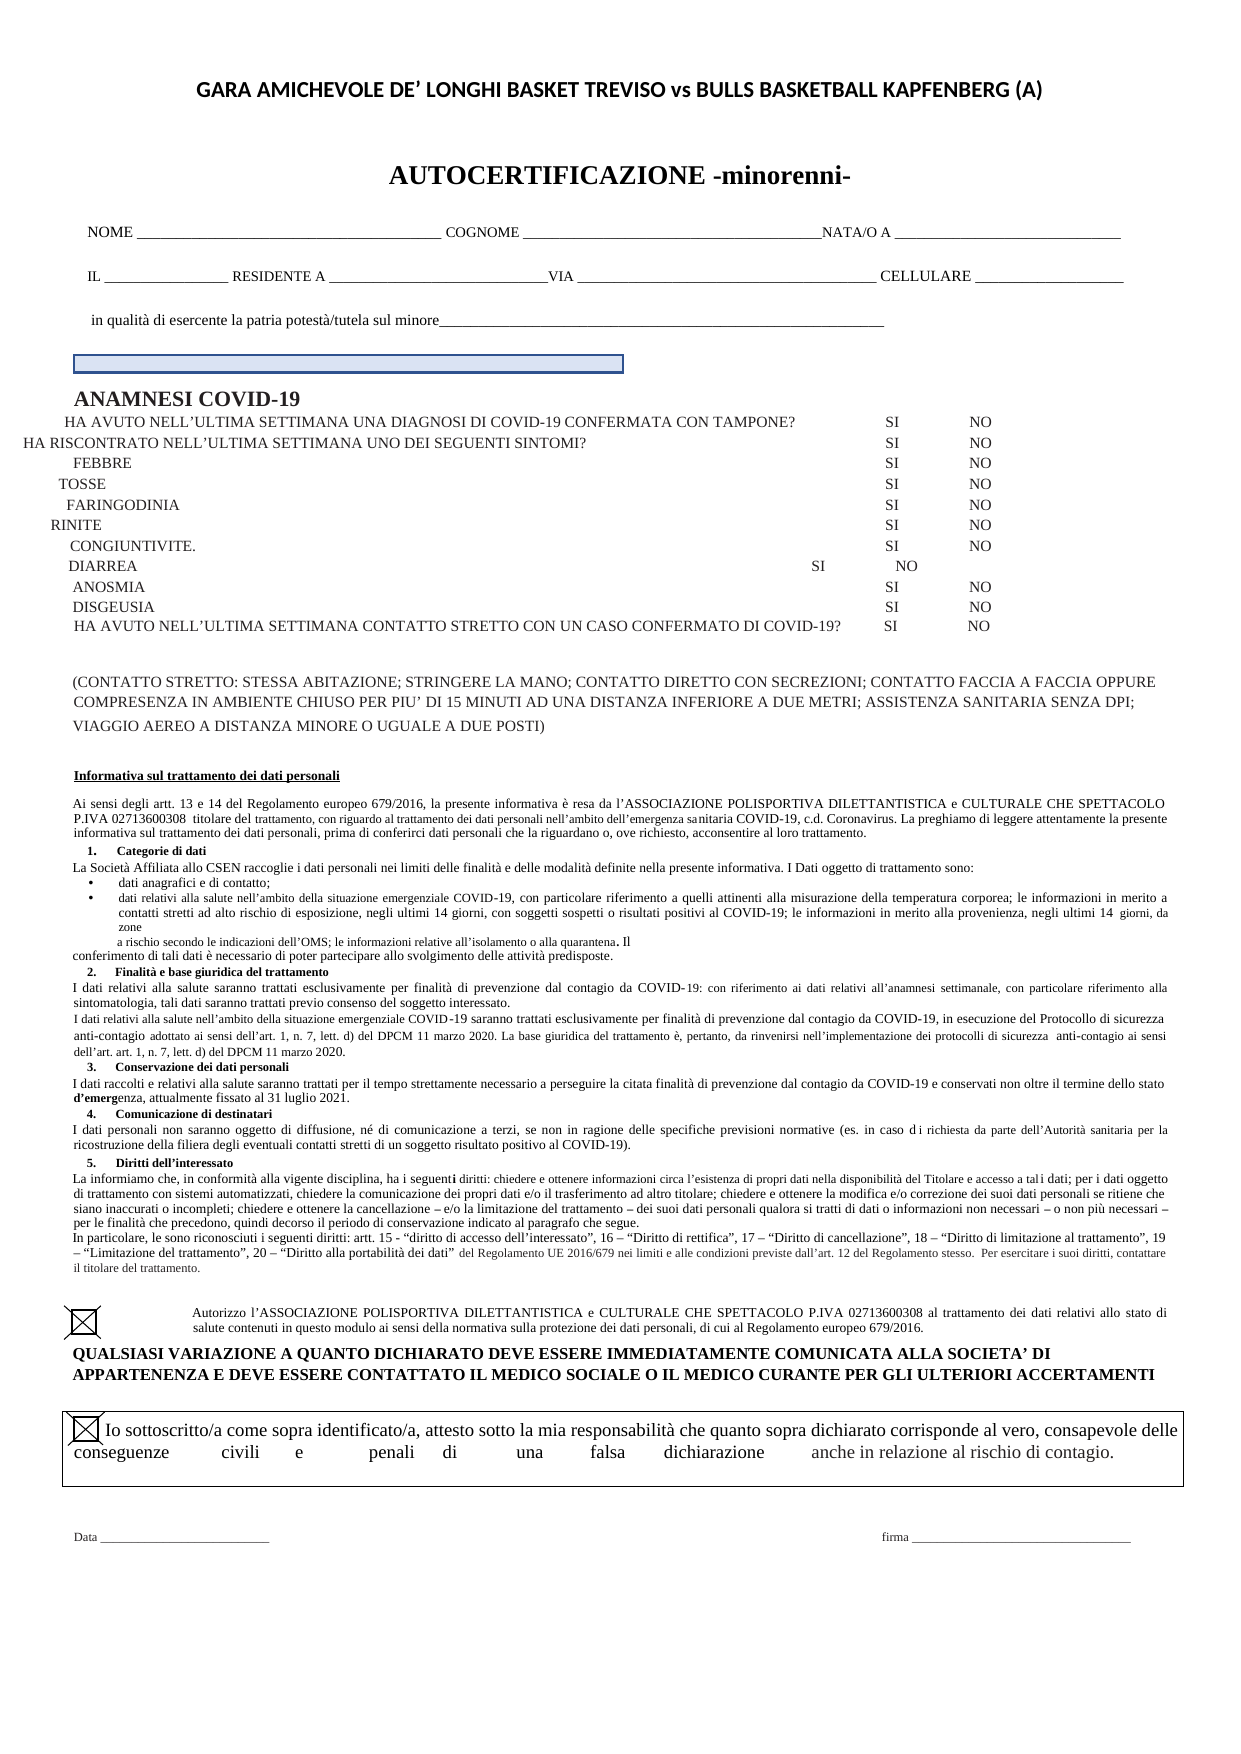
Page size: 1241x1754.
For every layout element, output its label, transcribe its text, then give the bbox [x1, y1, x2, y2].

text a rischio secondo le indicazioni dell’OMS; le informazioni relative all’isolamento o alla quarantena. Il conferimento di tali dati è necessario di poter partecipare allo svolgimento delle attività predisposte. [72, 934, 631, 963]
subtitle Informativa sul trattamento dei dati personali [74, 768, 1240, 783]
text IL _________________ RESIDENTE A ______________________________VIA _________________________________________ CELLULARE ___________________ [87, 267, 1240, 285]
list dati anagrafici e di contatto; [88, 876, 1168, 890]
text La Società Affiliata allo CSEN raccoglie i dati personali nei limiti delle finalità e delle modalità definite nella presente informativa. I Dati oggetto di trattamento sono: [72, 861, 1168, 875]
text I dati relativi alla salute saranno trattati esclusivamente per finalità di prevenzione dal contagio da COVID-19: con riferimento ai dati relativi all’anamnesi settimanale, con particolare riferimento alla sintomatologia, tali dati saranno trattati previo consenso del soggetto interessato. [72, 981, 1168, 1010]
subtitle 1. Categorie di dati [0, 841, 1240, 858]
text HA AVUTO NELL’ULTIMA SETTIMANA CONTATTO STRETTO CON UN CASO CONFERMATO DI COVID-19? SI NO [74, 617, 1240, 635]
text DISGEUSIA SI NO [72, 597, 992, 615]
subtitle 3. Conservazione dei dati personali [0, 1060, 1240, 1074]
text DIARREA SI NO [0, 557, 1240, 575]
text In particolare, le sono riconosciuti i seguenti diritti: artt. 15 - “diritto di accesso dell’interessato”, 16 – “Diritto di rettifica”, 17 – “Diritto di cancellazione”, 18 – “Diritto di limitazione al trattamento”, 19 – “Limitazione del trattamento”, 20 – “Diritto alla portabilità dei dati” del Regolamento UE 2016/679 nei limiti e alle condizioni previste dall’art. 12 del Regolamento stesso. Per esercitare i suoi diritti, contattare il titolare del trattamento. [72, 1231, 1168, 1275]
text I dati relativi alla salute nell’ambito della situazione emergenziale COVID-19 saranno trattati esclusivamente per finalità di prevenzione dal contagio da COVID-19, in esecuzione del Protocollo di sicurezza anti-contagio adottato ai sensi dell’art. 1, n. 7, lett. d) del DPCM 11 marzo 2020. La base giuridica del trattamento è, pertanto, da rinvenirsi nell’implementazione dei protocolli di sicurezza anti-contagio ai sensi dell’art. art. 1, n. 7, lett. d) del DPCM 11 marzo 2020. [74, 1011, 1166, 1059]
text VIAGGIO AEREO A DISTANZA MINORE O UGUALE A DUE POSTI) [72, 717, 1240, 734]
text I dati personali non saranno oggetto di diffusione, né di comunicazione a terzi, se non in ragione delle specifiche previsioni normative (es. in caso di richiesta da parte dell’Autorità sanitaria per la ricostruzione della filiera degli eventuali contatti stretti di un soggetto risultato positivo al COVID-19). [72, 1123, 1168, 1152]
text in qualità di esercente la patria potestà/tutela sul minore_________________________________________________________ [87, 311, 1240, 329]
text HA AVUTO NELL’ULTIMA SETTIMANA UNA DIAGNOSI DI COVID-19 CONFERMATA CON TAMPONE? SI NO [0, 413, 1240, 431]
text CONGIUNTIVITE. SI NO [0, 537, 1240, 554]
text HA RISCONTRATO NELL’ULTIMA SETTIMANA UNO DEI SEGUENTI SINTOMI? SI NO [0, 433, 1240, 451]
subtitle ANAMNESI COVID-19 [74, 386, 1240, 411]
subtitle 4. Comunicazione di destinatari [0, 1106, 1240, 1121]
subtitle 2. Finalità e base giuridica del trattamento [0, 964, 1240, 979]
text TOSSE SI NO [0, 475, 1240, 493]
text FARINGODINIA SI NO [0, 495, 1240, 513]
text I dati raccolti e relativi alla salute saranno trattati per il tempo strettamente necessario a perseguire la citata finalità di prevenzione dal contagio da COVID-19 e conservati non oltre il termine dello stato d’emergenza, attualmente fissato al 31 luglio 2021. [72, 1077, 1168, 1106]
text QUALSIASI VARIAZIONE A QUANTO DICHIARATO DEVE ESSERE IMMEDIATAMENTE COMUNICATA ALLA SOCIETA’ DI [72, 1344, 1240, 1363]
text AUTOCERTIFICAZIONE -minorenni- [0, 159, 1240, 190]
text Data ___________________________ firma ___________________________________ [74, 1529, 1240, 1544]
text FEBBRE SI NO [0, 454, 1240, 472]
subtitle 5. Diritti dell’interessato [0, 1156, 1240, 1170]
text NOME _______________________________________ COGNOME _________________________________________NATA/O A _______________________________ [87, 223, 1240, 241]
text APPARTENENZA E DEVE ESSERE CONTATTATO IL MEDICO SOCIALE O IL MEDICO CURANTE PER GLI ULTERIORI ACCERTAMENTI [72, 1365, 1240, 1384]
text Ai sensi degli artt. 13 e 14 del Regolamento europeo 679/2016, la presente informativa è resa da l’ASSOCIAZIONE POLISPORTIVA DILETTANTISTICA e CULTURALE CHE SPETTACOLO P.IVA 02713600308 titolare del trattamento, con riguardo al trattamento dei dati personali nell’ambito dell’emergenza sanitaria COVID-19, c.d. Coronavirus. La preghiamo di leggere attentamente la presente informativa sul trattamento dei dati personali, prima di conferirci dati personali che la riguardano o, ove richiesto, acconsentire al loro trattamento. [72, 797, 1168, 841]
text ANOSMIA SI NO [72, 578, 992, 596]
text Autorizzo l’ASSOCIAZIONE POLISPORTIVA DILETTANTISTICA e CULTURALE CHE SPETTACOLO P.IVA 02713600308 al trattamento dei dati relativi allo stato di salute contenuti in questo modulo ai sensi della normativa sulla protezione dei dati personali, di cui al Regolamento europeo 679/2016. [97, 1306, 1168, 1335]
text Io sottoscritto/a come sopra identificato/a, attesto sotto la mia responsabilità che quanto sopra dichiarato corrisponde al vero, consapevole delle conseguenze civili e penali di una falsa dichiarazione anche in relazione al rischio di contagio. [74, 1419, 1198, 1462]
text La informiamo che, in conformità alla vigente disciplina, ha i seguenti diritti: chiedere e ottenere informazioni circa l’esistenza di propri dati nella disponibilità del Titolare e accesso a tali dati; per i dati oggetto di trattamento con sistemi automatizzati, chiedere la comunicazione dei propri dati e/o il trasferimento ad altro titolare; chiedere e ottenere la modifica e/o correzione dei suoi dati personali se ritiene che siano inaccurati o incompleti; chiedere e ottenere la cancellazione – e/o la limitazione del trattamento – dei suoi dati personali qualora si tratti di dati o informazioni non necessari – o non più necessari – per le finalità che precedono, quindi decorso il periodo di conservazione indicato al paragrafo che segue. [72, 1172, 1168, 1231]
list dati relativi alla salute nell’ambito della situazione emergenziale COVID-19, con particolare riferimento a quelli attinenti alla misurazione della temperatura corporea; le informazioni in merito a contatti stretti ad alto rischio di esposizione, negli ultimi 14 giorni, con soggetti sospetti o risultati positivi al COVID-19; le informazioni in merito alla provenienza, negli ultimi 14 giorni, da zone [88, 891, 1168, 934]
text RINITE SI NO [0, 516, 1240, 534]
text (CONTATTO STRETTO: STESSA ABITAZIONE; STRINGERE LA MANO; CONTATTO DIRETTO CON SECREZIONI; CONTATTO FACCIA A FACCIA OPPURE COMPRESENZA IN AMBIENTE CHIUSO PER PIU’ DI 15 MINUTI AD UNA DISTANZA INFERIORE A DUE METRI; ASSISTENZA SANITARIA SENZA DPI; [72, 673, 1240, 711]
